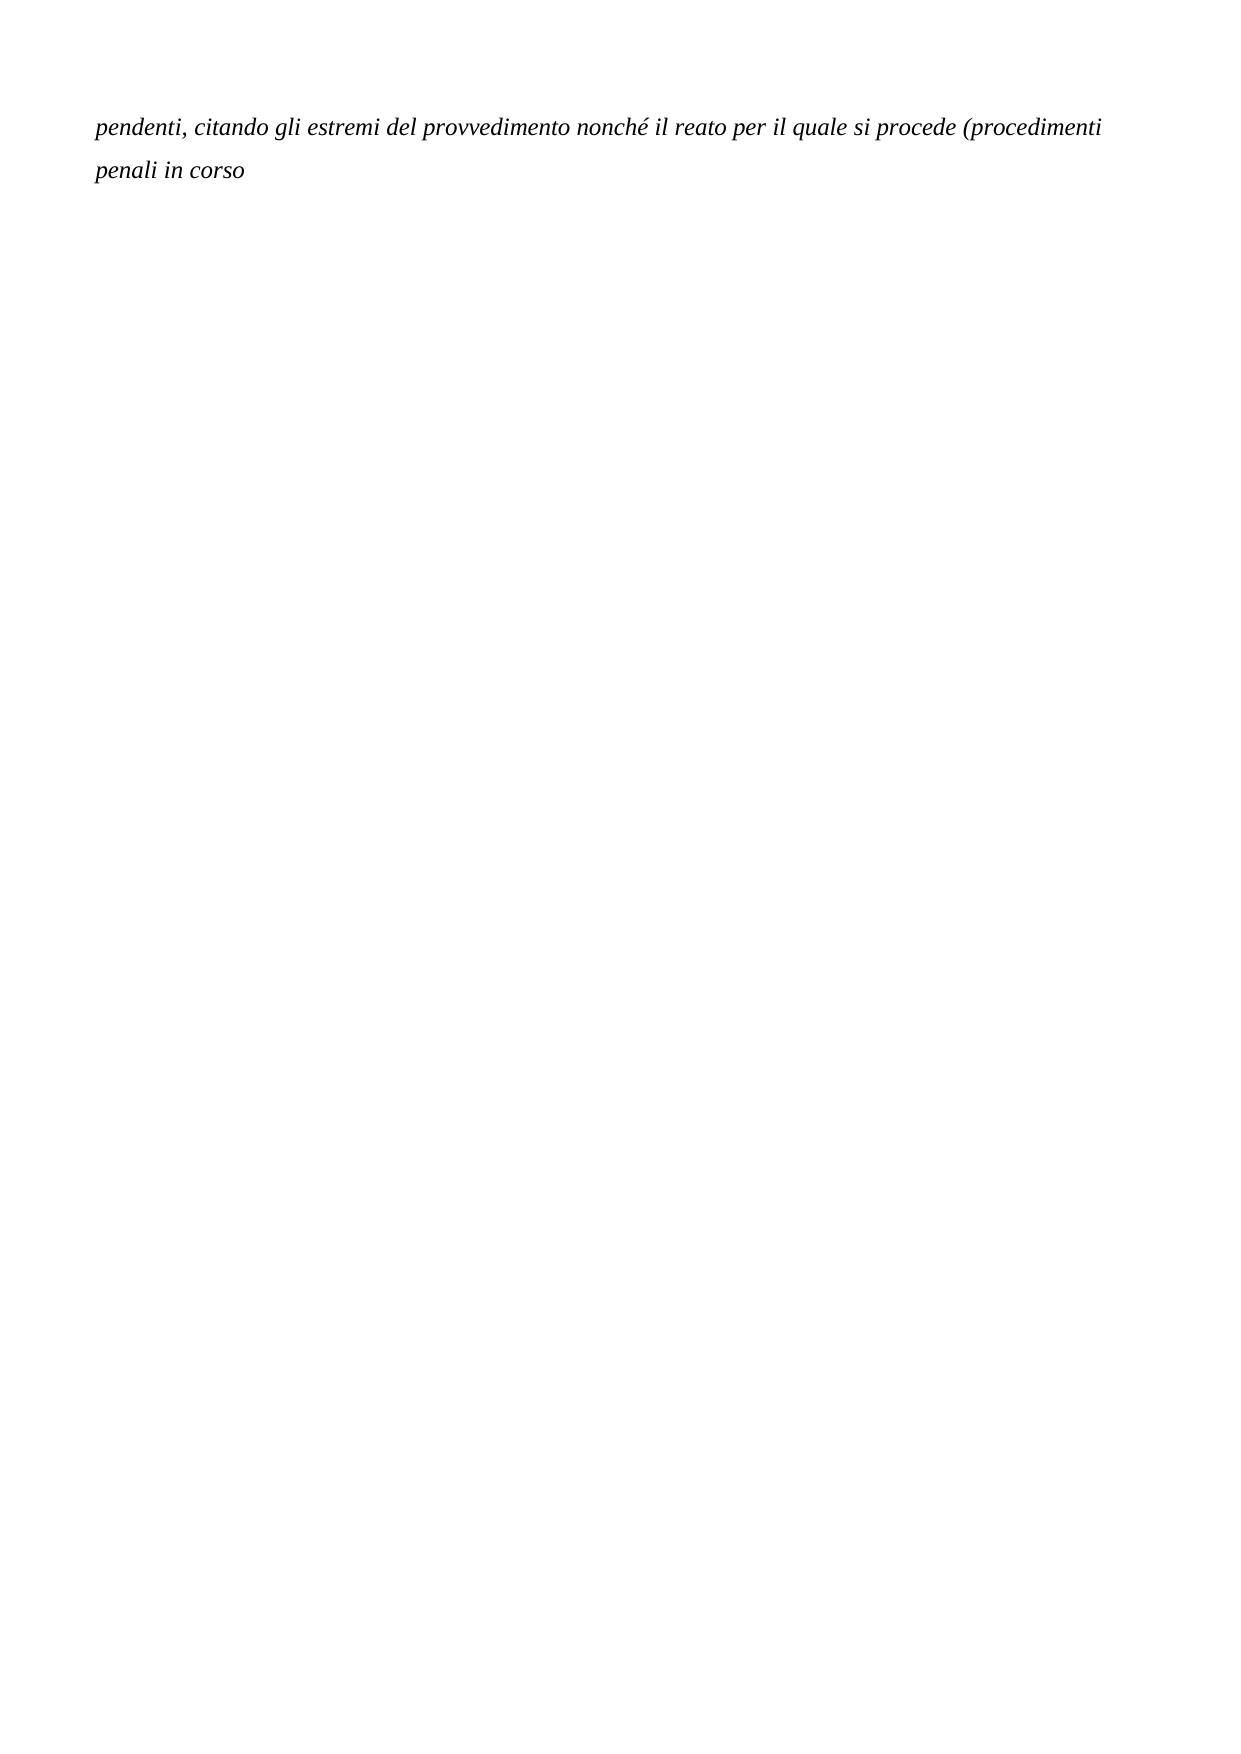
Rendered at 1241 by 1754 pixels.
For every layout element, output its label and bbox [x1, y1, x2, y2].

list [95, 112, 1148, 184]
